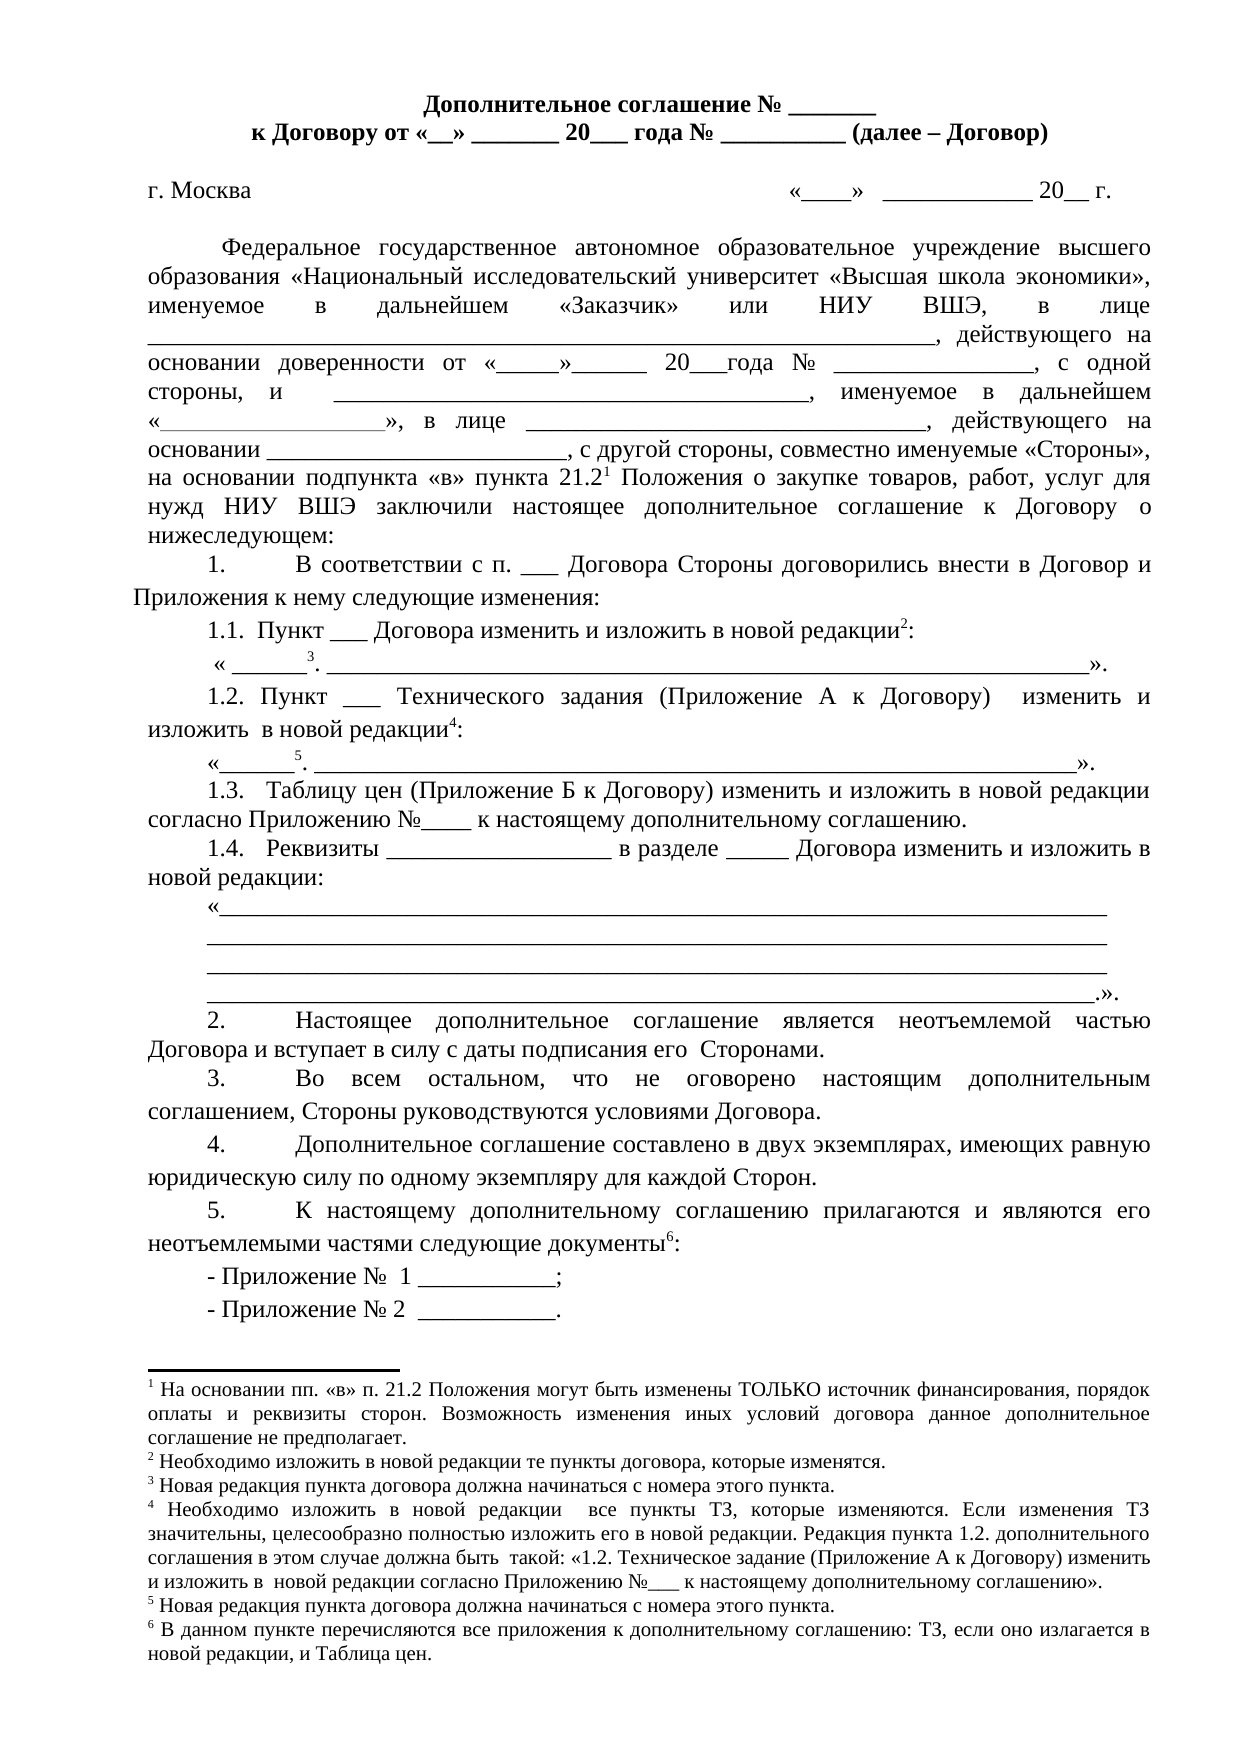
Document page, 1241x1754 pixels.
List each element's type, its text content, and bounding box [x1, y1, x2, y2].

list Таблицу цен (Приложение Б к Договору) изменить и изложить в новой редакции согласно Приложению № к настоящему дополнительному соглашению. [148, 776, 1152, 833]
text Федеральное государственное автономное образовательное учреждение высшего образования «Национальный исследовательский университет «Высшая школа экономики», именуемое в дальнейшем «Заказчик» или НИУ ВШЭ, в лице , действующего на основании доверенности от «» 20года № , с одной стороны, и , именуемое в дальнейшем «», в лице , действующего на основании , с другой стороны, совместно именуемые «Стороны», на основании подпункта «в» пункта 21.2 Положения о закупке товаров, работ, услуг для нужд НИУ ВШЭ заключили настоящее дополнительное соглашение к Договору о нижеследующем: [148, 232, 1152, 549]
list «_______________________________________________________________________ [207, 891, 1152, 919]
text 1.1. Пункт Договора изменить и изложить в новой редакции: [148, 615, 1152, 643]
text 4. Дополнительное соглашение составлено в двух экземплярах, имеющих равную юридическую силу по одному экземпляру для каждой Сторон. [148, 1129, 1152, 1191]
text 2. Настоящее дополнительное соглашение является неотъемлемой частью Договора и вступает в силу с даты подписания его Сторонами. [148, 1006, 1152, 1063]
list _______________________________________________________________________.». [207, 977, 1152, 1006]
text Дополнительное соглашение № [148, 89, 1152, 117]
list Реквизиты в разделе Договора изменить и изложить в новой редакции: [148, 833, 1152, 891]
text - Приложение № 2 . [148, 1294, 1152, 1323]
text к Договору от «» 20 года № (далее – Договор) [148, 117, 1152, 146]
list ________________________________________________________________________ [207, 919, 1152, 948]
text г. Москва «» 20 г. [148, 175, 1152, 204]
list В соответствии с п. Договора Стороны договорились внести в Договор и Приложения к нему следующие изменения: [133, 549, 1152, 610]
text « . ». [148, 648, 1152, 676]
text - Приложение № 1 ; [148, 1261, 1152, 1290]
text 3. Во всем остальном, что не оговорено настоящим дополнительным соглашением, Стороны руководствуются условиями Договора. [148, 1063, 1152, 1125]
list ________________________________________________________________________ [207, 948, 1152, 977]
text 1.2. Пункт Технического задания (Приложение А к Договору) изменить и изложить в новой редакции: [148, 681, 1152, 742]
text «. ». [148, 747, 1152, 776]
text 5. К настоящему дополнительному соглашению прилагаются и являются его неотъемлемыми частями следующие документы: [148, 1195, 1152, 1257]
